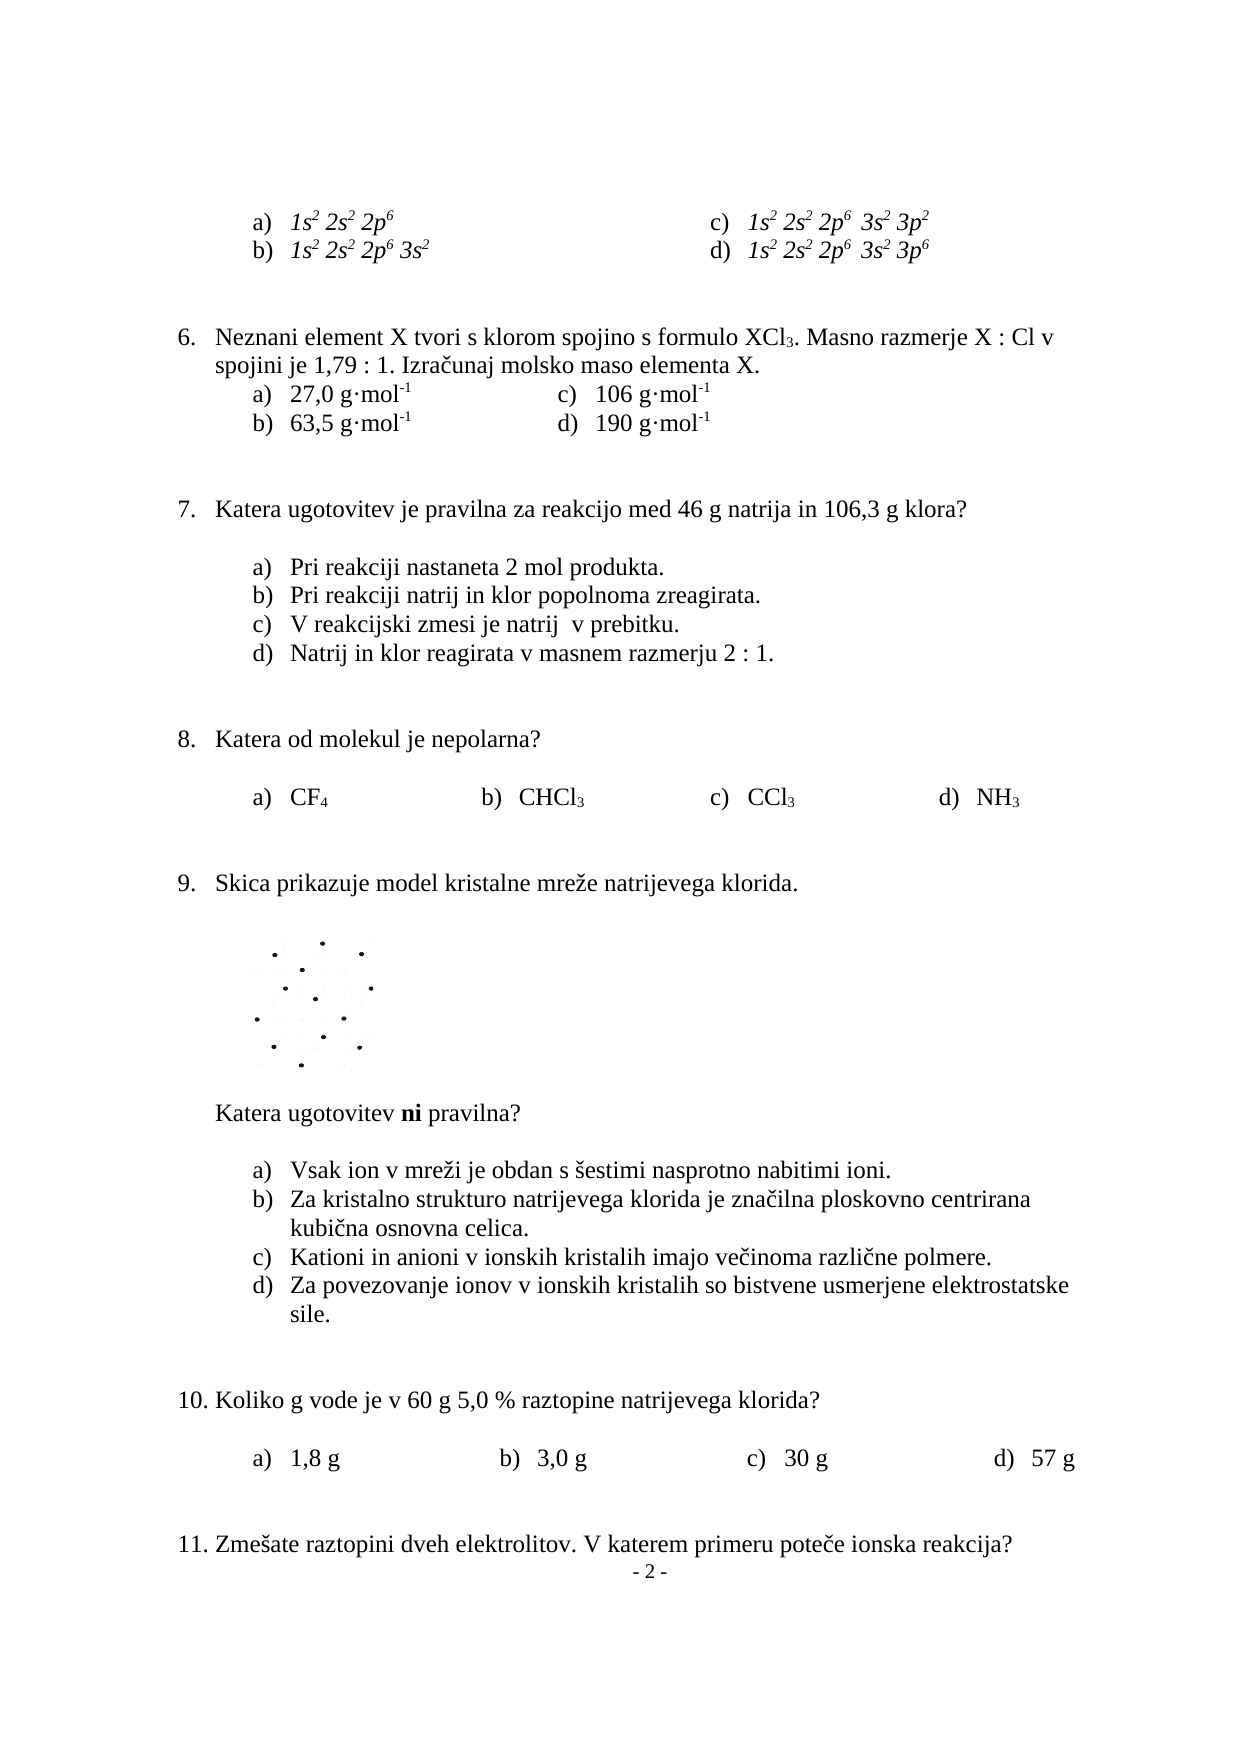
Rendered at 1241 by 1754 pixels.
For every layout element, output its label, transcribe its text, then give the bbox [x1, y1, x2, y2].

text Katera ugotovitev ni pravilna? [215, 1098, 1092, 1127]
list 1,8 g [252, 1443, 351, 1472]
list Neznani element X tvori s klorom spojino s formulo XCl3. Masno razmerje X : Cl v spojini je 1,79 : 1. Izračunaj molsko maso elementa X. [177, 322, 1092, 379]
list Natrij in klor reagirata v masnem razmerju 2 : 1. [252, 638, 1092, 667]
list 190 g·mol-1 [557, 408, 787, 437]
list Zmešate raztopini dveh elektrolitov. V katerem primeru poteče ionska reakcija? [177, 1529, 1092, 1558]
list Katera ugotovitev je pravilna za reakcijo med 46 g natrija in 106,3 g klora? [177, 494, 1092, 523]
list 1s2 2s2 2p6 3s2 3p2 [710, 207, 1092, 236]
list Kationi in anioni v ionskih kristalih imajo večinoma različne polmere. [252, 1242, 1092, 1271]
list 1s2 2s2 2p6 3s2 [252, 236, 635, 264]
list Za povezovanje ionov v ionskih kristalih so bistvene usmerjene elektrostatske sile. [252, 1271, 1092, 1328]
list Pri reakciji nastaneta 2 mol produkta. [252, 552, 1092, 581]
list 57 g [994, 1443, 1092, 1472]
list 3,0 g [499, 1443, 598, 1472]
list 1s2 2s2 2p6 [252, 207, 635, 236]
list Pri reakciji natrij in klor popolnoma zreagirata. [252, 581, 1092, 609]
list 106 g·mol-1 [557, 379, 787, 408]
list NH3 [938, 782, 1092, 811]
list Vsak ion v mreži je obdan s šestimi nasprotno nabitimi ioni. [252, 1156, 1092, 1184]
list Katera od molekul je nepolarna? [177, 724, 1092, 753]
list CF4 [252, 782, 406, 811]
list Koliko g vode je v 60 g 5,0 % raztopine natrijevega klorida? [177, 1386, 1092, 1414]
list Za kristalno strukturo natrijevega klorida je značilna ploskovno centrirana kubična osnovna celica. [252, 1184, 1092, 1242]
list CHCl3 [481, 782, 635, 811]
list 30 g [747, 1443, 845, 1472]
list 27,0 g·mol-1 [252, 379, 482, 408]
list 63,5 g·mol-1 [252, 408, 482, 437]
list 1s2 2s2 2p6 3s2 3p6 [710, 236, 1092, 264]
list CCl3 [710, 782, 863, 811]
list Skica prikazuje model kristalne mreže natrijevega klorida. [177, 868, 1092, 897]
list V reakcijski zmesi je natrij v prebitku. [252, 609, 1092, 638]
